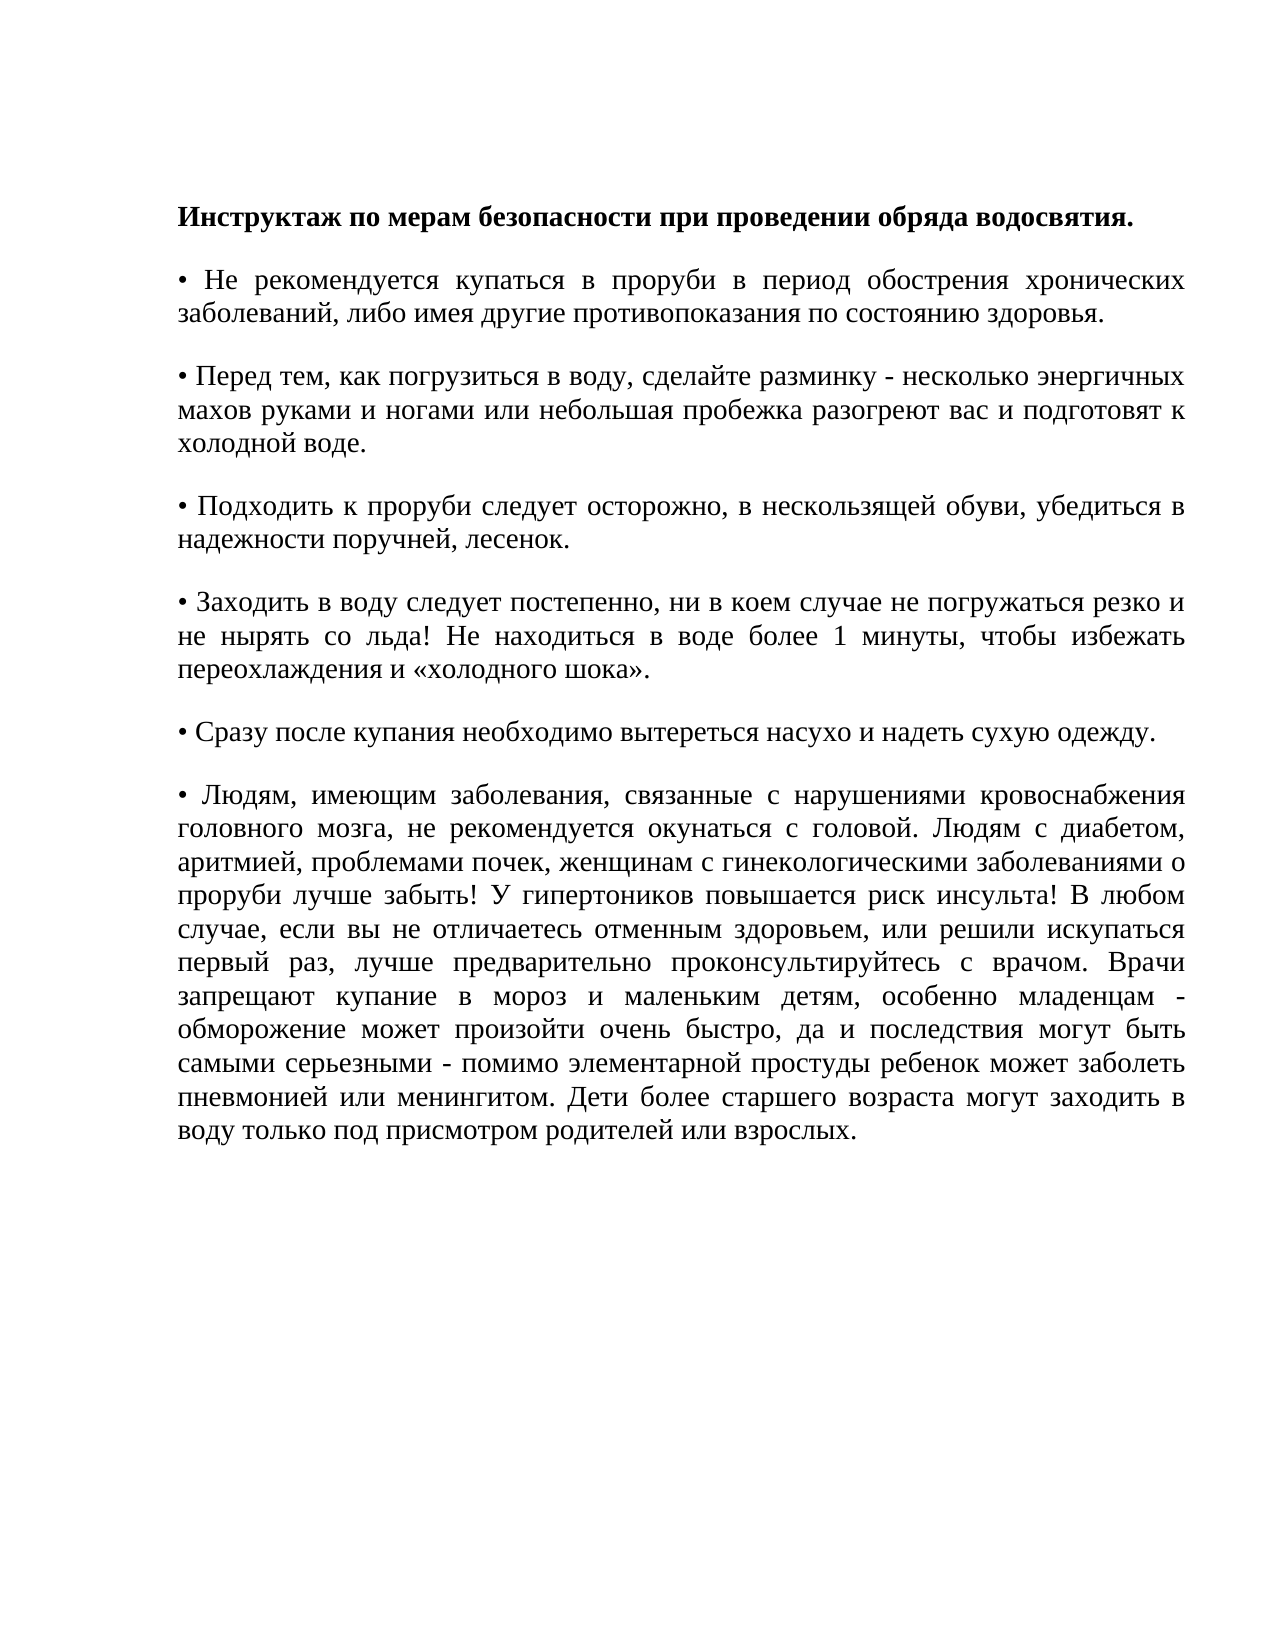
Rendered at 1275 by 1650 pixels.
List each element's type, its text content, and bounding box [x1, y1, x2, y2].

text • Не рекомендуется купаться в проруби в период обострения хронических заболеваний, либо имея другие противопоказания по состоянию здоровья. [177, 262, 1186, 329]
text Инструктаж по мерам безопасности при проведении обряда водосвятия. [177, 199, 1186, 233]
text • Заходить в воду следует постепенно, ни в коем случае не погружаться резко и не нырять со льда! Не находиться в воде более 1 минуты, чтобы избежать переохлаждения и «холодного шока». [177, 584, 1186, 685]
text • Подходить к проруби следует осторожно, в нескользящей обуви, убедиться в надежности поручней, лесенок. [177, 488, 1186, 555]
text • Перед тем, как погрузиться в воду, сделайте разминку - несколько энергичных махов руками и ногами или небольшая пробежка разогреют вас и подготовят к холодной воде. [177, 358, 1186, 459]
text • Сразу после купания необходимо вытереться насухо и надеть сухую одежду. [177, 714, 1186, 748]
text • Людям, имеющим заболевания, связанные с нарушениями кровоснабжения головного мозга, не рекомендуется окунаться с головой. Людям с диабетом, аритмией, проблемами почек, женщинам с гинекологическими заболеваниями о проруби лучше забыть! У гипертоников повышается риск инсульта! В любом случае, если вы не отличаетесь отменным здоровьем, или решили искупаться первый раз, лучше предварительно проконсультируйтесь с врачом. Врачи запрещают купание в мороз и маленьким детям, особенно младенцам - обморожение может произойти очень быстро, да и последствия могут быть самыми серьезными - помимо элементарной простуды ребенок может заболеть пневмонией или менингитом. Дети более старшего возраста могут заходить в воду только под присмотром родителей или взрослых. [177, 777, 1186, 1146]
